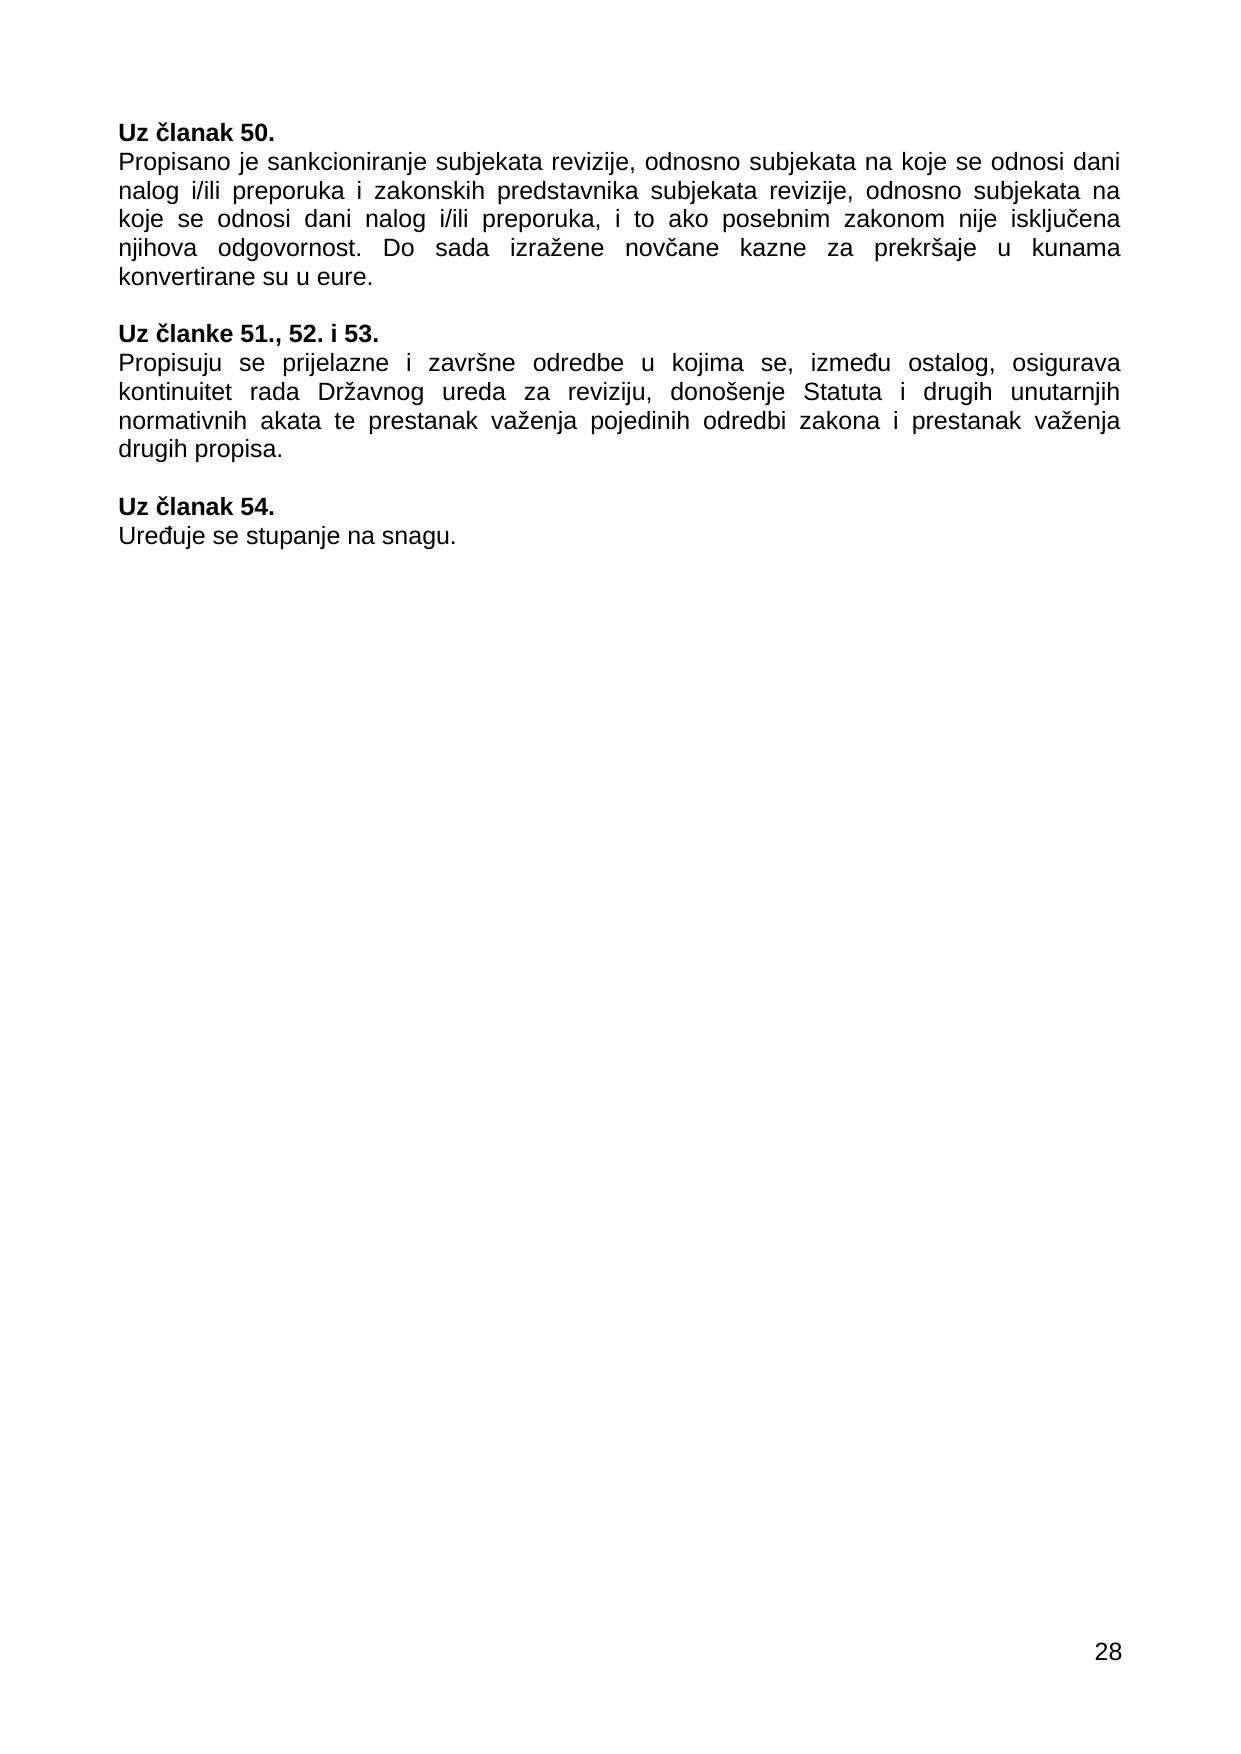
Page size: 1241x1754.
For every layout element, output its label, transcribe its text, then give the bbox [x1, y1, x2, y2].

text Uz članak 50. [118, 118, 1122, 147]
text Uređuje se stupanje na snagu. [118, 521, 1122, 549]
text Uz članke 51., 52. i 53. [118, 319, 1122, 348]
text Propisuju se prijelazne i završne odredbe u kojima se, između ostalog, osigurava kontinuitet rada Državnog ureda za reviziju, donošenje Statuta i drugih unutarnjih normativnih akata te prestanak važenja pojedinih odredbi zakona i prestanak važenja drugih propisa. [118, 348, 1122, 463]
text Propisano je sankcioniranje subjekata revizije, odnosno subjekata na koje se odnosi dani nalog i/ili preporuka i zakonskih predstavnika subjekata revizije, odnosno subjekata na koje se odnosi dani nalog i/ili preporuka, i to ako posebnim zakonom nije isključena njihova odgovornost. Do sada izražene novčane kazne za prekršaje u kunama konvertirane su u eure. [118, 147, 1122, 291]
text Uz članak 54. [118, 492, 1122, 521]
